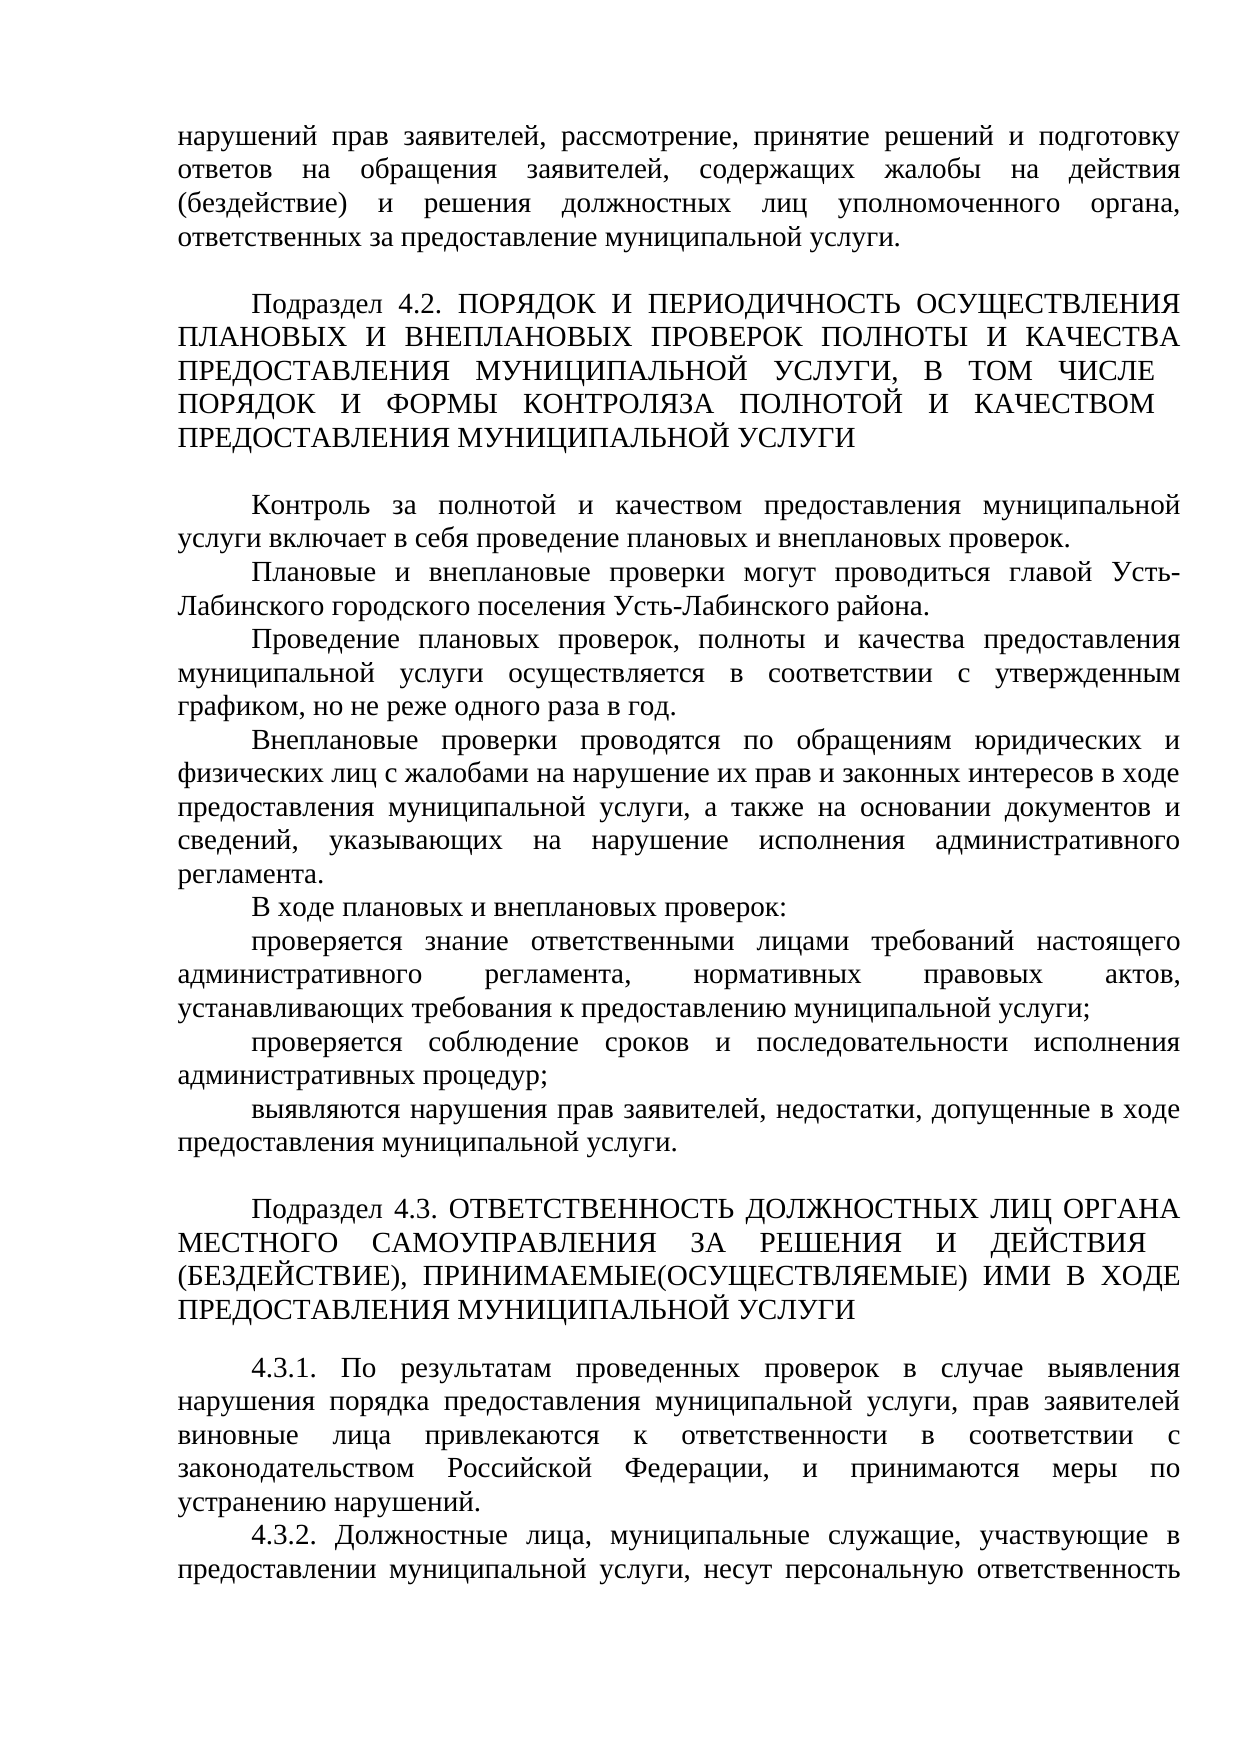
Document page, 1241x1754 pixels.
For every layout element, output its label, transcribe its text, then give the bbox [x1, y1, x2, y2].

text Подраздел 4.2. ПОРЯДОК И ПЕРИОДИЧНОСТЬ ОСУЩЕСТВЛЕНИЯ ПЛАНОВЫХ И ВНЕПЛАНОВЫХ ПРОВЕРОК ПОЛНОТЫ И КАЧЕСТВА ПРЕДОСТАВЛЕНИЯ МУНИЦИПАЛЬНОЙ УСЛУГИ, В ТОМ ЧИСЛЕ ПОРЯДОК И ФОРМЫ КОНТРОЛЯЗА ПОЛНОТОЙ И КАЧЕСТВОМ ПРЕДОСТАВЛЕНИЯ МУНИЦИПАЛЬНОЙ УСЛУГИ [177, 286, 1181, 453]
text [177, 118, 1181, 252]
text проверяется соблюдение сроков и последовательности исполнения административных процедур; [177, 1024, 1181, 1091]
text Плановые и внеплановые проверки могут проводиться главой Усть-Лабинского городского поселения Усть-Лабинского района. [177, 554, 1181, 621]
text выявляются нарушения прав заявителей, недостатки, допущенные в ходе предоставления муниципальной услуги. [177, 1091, 1181, 1158]
text В ходе плановых и внеплановых проверок: [177, 889, 1181, 923]
text Подраздел 4.3. ОТВЕТСТВЕННОСТЬ ДОЛЖНОСТНЫХ ЛИЦ ОРГАНА МЕСТНОГО САМОУПРАВЛЕНИЯ ЗА РЕШЕНИЯ И ДЕЙСТВИЯ (БЕЗДЕЙСТВИЕ), ПРИНИМАЕМЫЕ(ОСУЩЕСТВЛЯЕМЫЕ) ИМИ В ХОДЕ ПРЕДОСТАВЛЕНИЯ МУНИЦИПАЛЬНОЙ УСЛУГИ [177, 1191, 1181, 1326]
text Внеплановые проверки проводятся по обращениям юридических и физических лиц с жалобами на нарушение их прав и законных интересов в ходе предоставления муниципальной услуги, а также на основании документов и сведений, указывающих на нарушение исполнения административного регламента. [177, 722, 1181, 889]
text 4.3.1. По результатам проведенных проверок в случае выявления нарушения порядка предоставления муниципальной услуги, прав заявителей виновные лица привлекаются к ответственности в соответствии с законодательством Российской Федерации, и принимаются меры по устранению нарушений. [177, 1350, 1181, 1517]
text проверяется знание ответственными лицами требований настоящего административного регламента, нормативных правовых актов, устанавливающих требования к предоставлению муниципальной услуги; [177, 923, 1181, 1024]
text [177, 1517, 1181, 1584]
text Контроль за полнотой и качеством предоставления муниципальной услуги включает в себя проведение плановых и внеплановых проверок. [177, 487, 1181, 554]
text Проведение плановых проверок, полноты и качества предоставления муниципальной услуги осуществляется в соответствии с утвержденным графиком, но не реже одного раза в год. [177, 621, 1181, 722]
